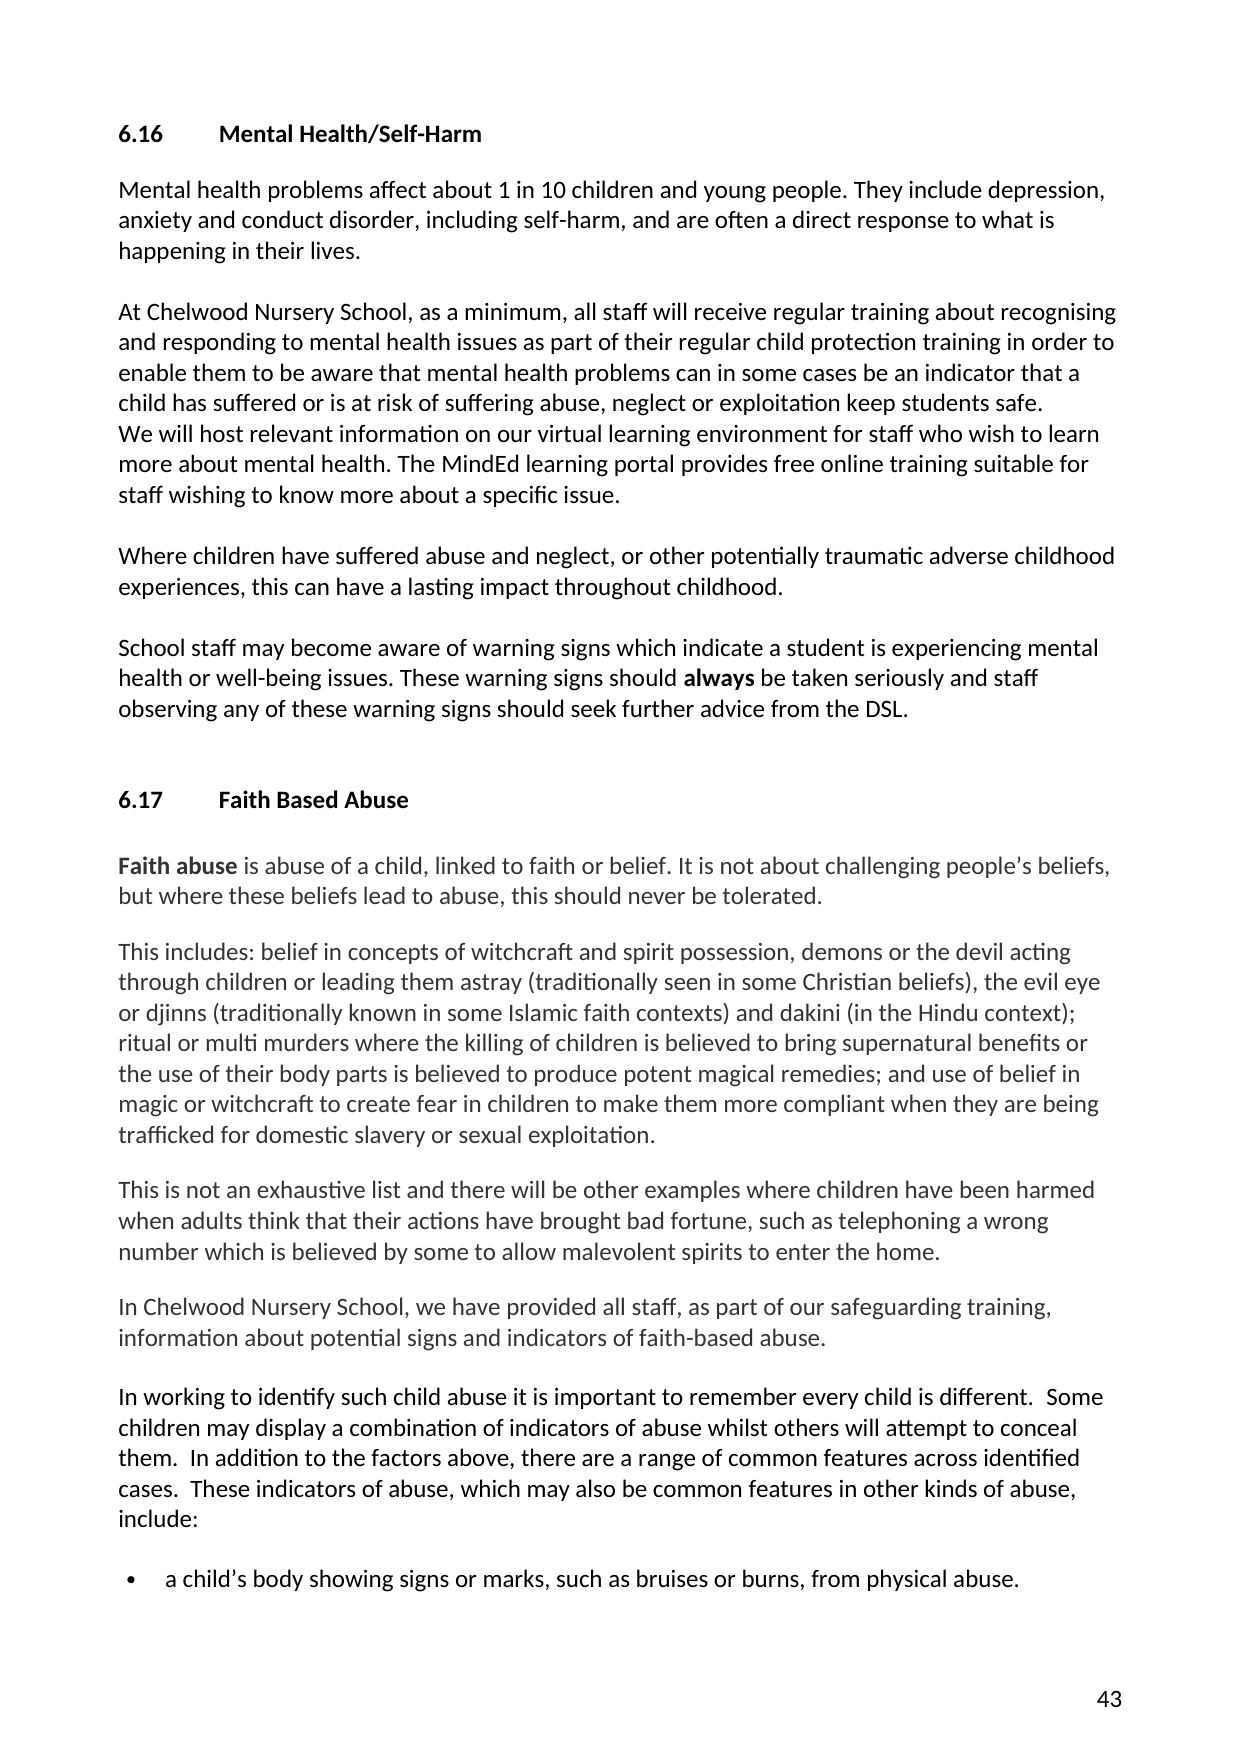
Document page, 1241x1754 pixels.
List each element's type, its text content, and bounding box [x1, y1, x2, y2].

list Faith Based Abuse [118, 784, 1122, 815]
text We will host relevant information on our virtual learning environment for staff who wish to learn more about mental health. The MindEd learning portal provides free online training suitable for staff wishing to know more about a specific issue. [118, 418, 1122, 510]
text In working to identify such child abuse it is important to remember every child is different. Some children may display a combination of indicators of abuse whilst others will attempt to conceal them. In addition to the factors above, there are a range of common features across identified cases. These indicators of abuse, which may also be common features in other kinds of abuse, include: [118, 1381, 1122, 1534]
text Mental health problems affect about 1 in 10 children and young people. They include depression, anxiety and conduct disorder, including self-harm, and are often a direct response to what is happening in their lives. [118, 174, 1122, 266]
text This is not an exhaustive list and there will be other examples where children have been harmed when adults think that their actions have brought bad fortune, such as telephoning a wrong number which is believed by some to allow malevolent spirits to enter the home. [118, 1174, 1122, 1266]
list Mental Health/Self-Harm [118, 118, 1122, 149]
text At Chelwood Nursery School, as a minimum, all staff will receive regular training about recognising and responding to mental health issues as part of their regular child protection training in order to enable them to be aware that mental health problems can in some cases be an indicator that a child has suffered or is at risk of suffering abuse, neglect or exploitation keep students safe. [118, 296, 1122, 418]
text School staff may become aware of warning signs which indicate a student is experiencing mental health or well-being issues. These warning signs should always be taken seriously and staff observing any of these warning signs should seek further advice from the DSL. [118, 632, 1122, 723]
text This includes: belief in concepts of witchcraft and spirit possession, demons or the devil acting through children or leading them astray (traditionally seen in some Christian beliefs), the evil eye or djinns (traditionally known in some Islamic faith contexts) and dakini (in the Hindu context); ritual or multi murders where the killing of children is believed to bring supernatural benefits or the use of their body parts is believed to produce potent magical remedies; and use of belief in magic or witchcraft to create fear in children to make them more compliant when they are being trafficked for domestic slavery or sexual exploitation. [118, 936, 1122, 1149]
text Where children have suffered abuse and neglect, or other potentially traumatic adverse childhood experiences, this can have a lasting impact throughout childhood. [118, 540, 1122, 601]
text Faith abuse is abuse of a child, linked to faith or belief. It is not about challenging people’s beliefs, but where these beliefs lead to abuse, this should never be tolerated. [118, 850, 1122, 911]
list a child’s body showing signs or marks, such as bruises or burns, from physical abuse. [127, 1563, 1122, 1594]
text In Chelwood Nursery School, we have provided all staff, as part of our safeguarding training, information about potential signs and indicators of faith-based abuse. [118, 1291, 1122, 1352]
